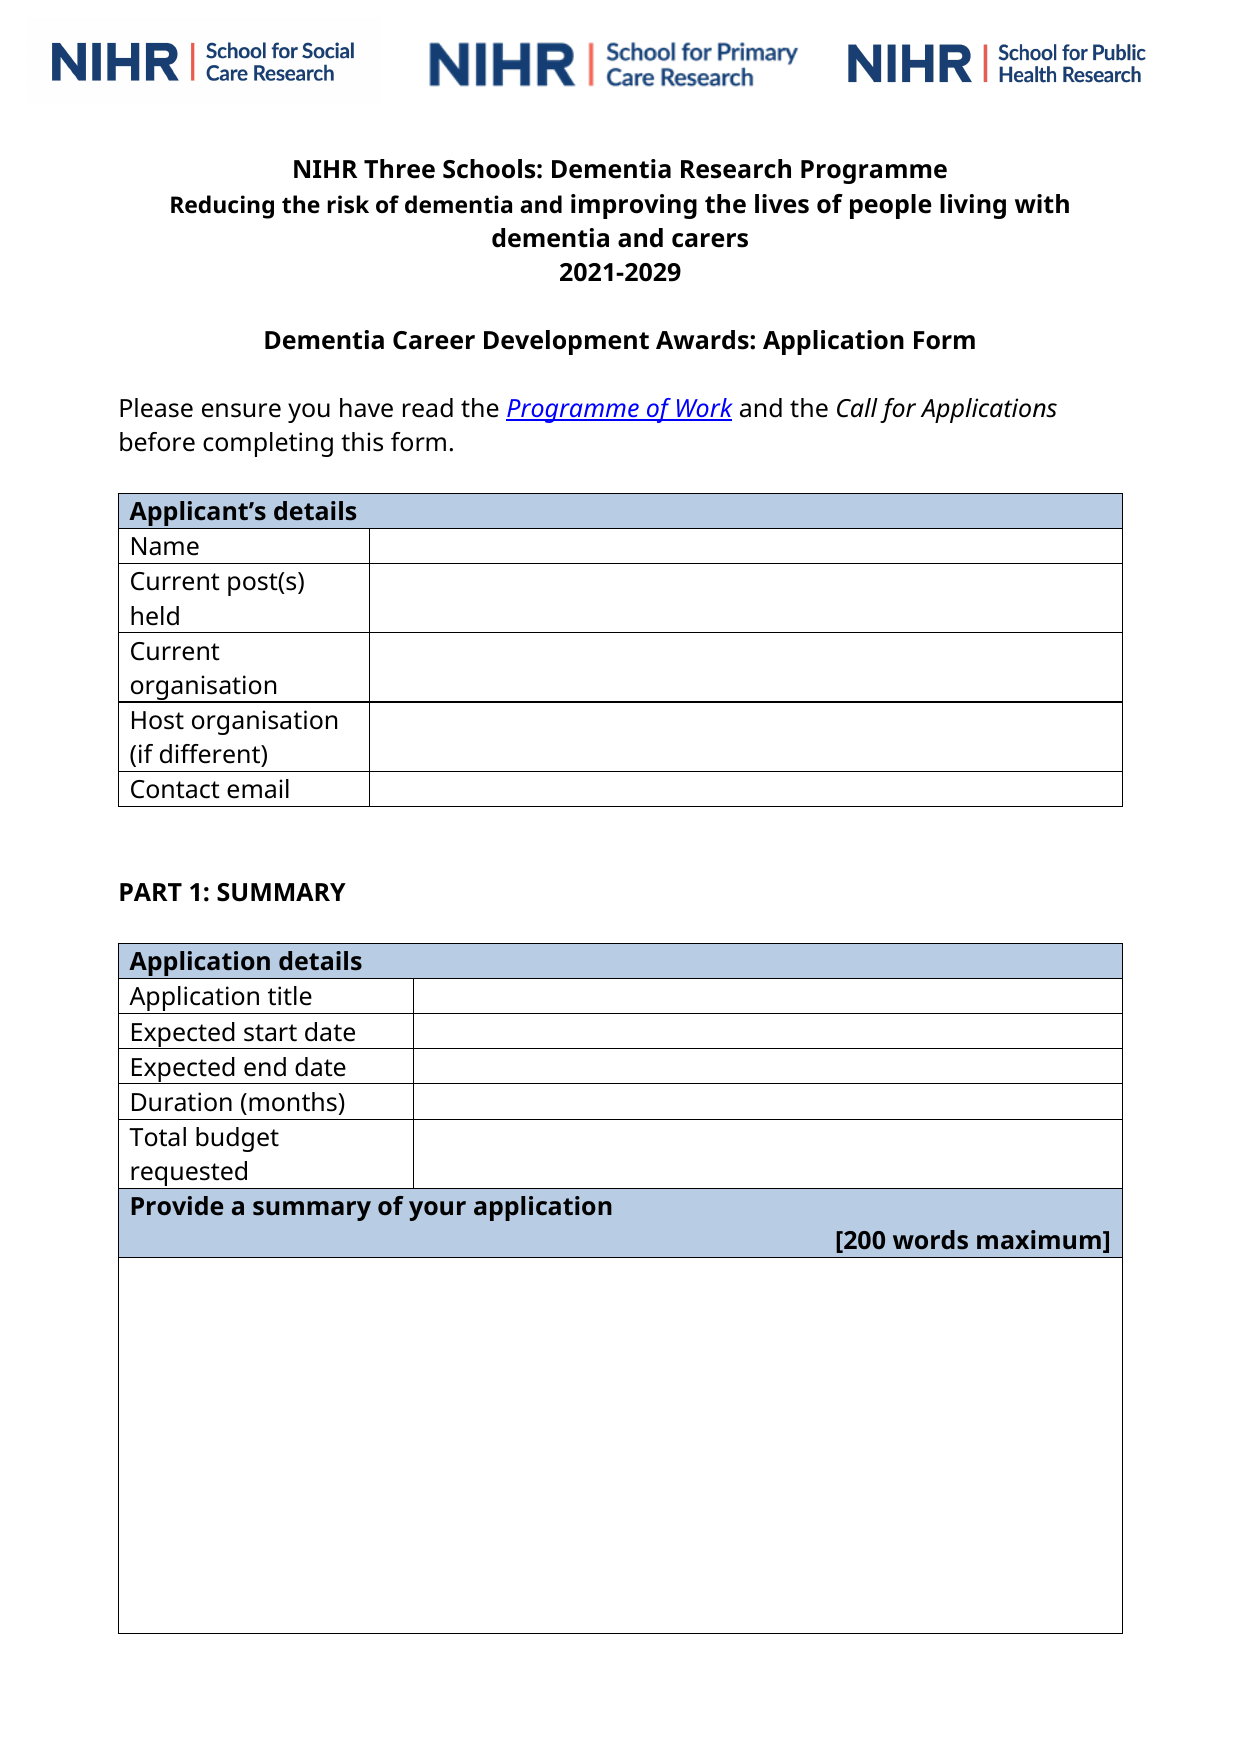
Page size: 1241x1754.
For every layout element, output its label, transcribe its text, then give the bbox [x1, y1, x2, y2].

text 2021-2029 [118, 254, 1122, 288]
table_cell Name [119, 529, 369, 563]
table_cell Expected end date [119, 1049, 413, 1083]
table_cell [414, 1049, 1122, 1083]
table_cell [370, 529, 1122, 563]
table_cell [414, 979, 1122, 1013]
table_cell Expected start date [119, 1014, 413, 1048]
table_cell [370, 633, 1122, 701]
table_cell Host organisation (if different) [119, 703, 369, 771]
table_cell [370, 564, 1122, 632]
text NIHR Three Schools: Dementia Research Programme [118, 152, 1122, 186]
table_cell Current post(s) held [119, 564, 369, 632]
table_cell Application title [119, 979, 413, 1013]
picture [412, 24, 815, 104]
table_cell Total budget requested [119, 1120, 413, 1188]
table_cell Contact email [119, 772, 369, 806]
table_cell Current organisation [119, 633, 369, 701]
table_cell Duration (months) [119, 1084, 413, 1118]
text Please ensure you have read the Programme of Work and the Call for Applications before completing this form. [118, 391, 1093, 459]
table_cell [414, 1014, 1122, 1048]
picture [27, 18, 381, 103]
text Reducing the risk of dementia and improving the lives of people living with dementia and carers [118, 186, 1122, 254]
picture [824, 20, 1170, 104]
table_header Application details [119, 944, 1122, 978]
table_cell [414, 1084, 1122, 1118]
text Dementia Career Development Awards: Application Form [118, 322, 1122, 357]
table_cell [370, 772, 1122, 806]
table_cell [119, 1258, 1122, 1632]
table_header Applicant’s details [119, 494, 1122, 528]
table_cell [370, 703, 1122, 771]
table_cell [414, 1120, 1122, 1188]
table_cell Provide a summary of your application [200 words maximum] [119, 1189, 1122, 1257]
text PART 1: SUMMARY [118, 875, 1122, 909]
